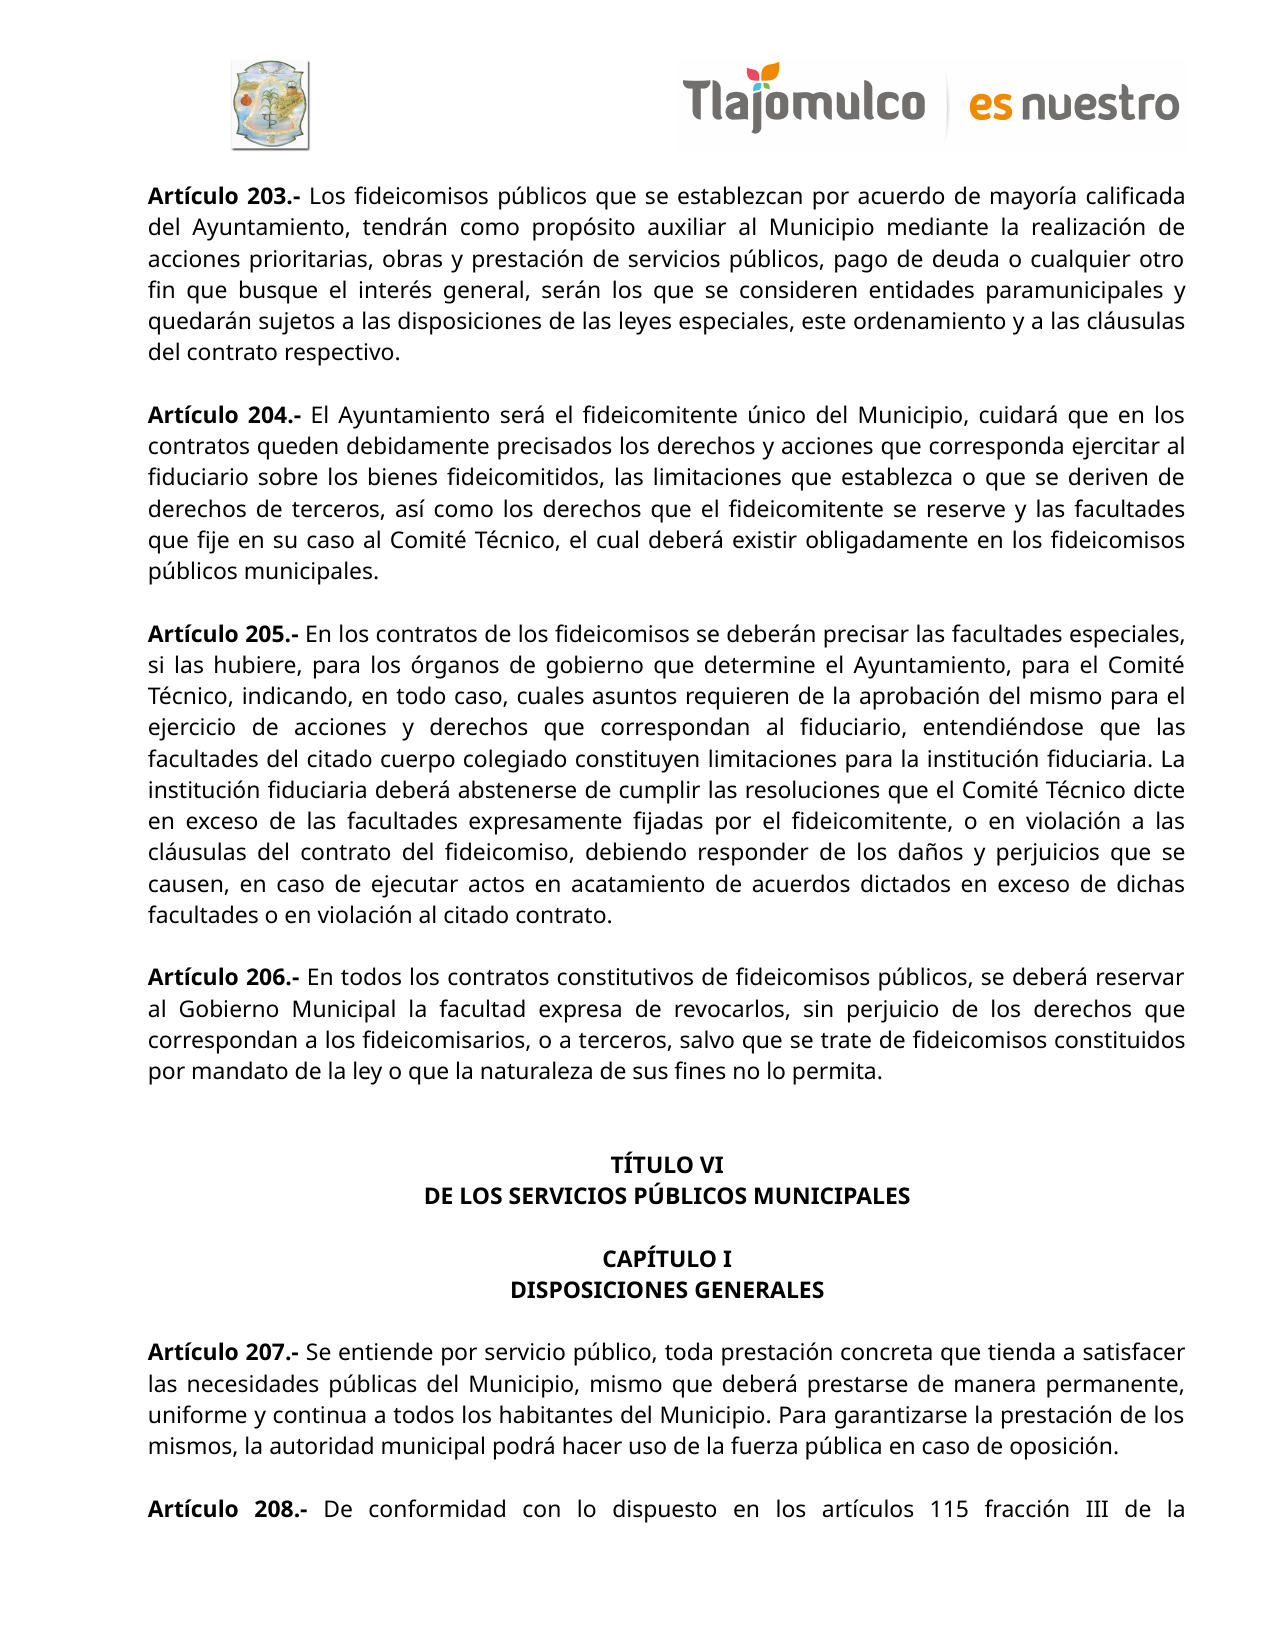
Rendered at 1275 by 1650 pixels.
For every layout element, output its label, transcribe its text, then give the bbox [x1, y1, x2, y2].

text Artículo 205.- En los contratos de los fideicomisos se deberán precisar las facultades especiales, si las hubiere, para los órganos de gobierno que determine el Ayuntamiento, para el Comité Técnico, indicando, en todo caso, cuales asuntos requieren de la aprobación del mismo para el ejercicio de acciones y derechos que correspondan al fiduciario, entendiéndose que las facultades del citado cuerpo colegiado constituyen limitaciones para la institución fiduciaria. La institución fiduciaria deberá abstenerse de cumplir las resoluciones que el Comité Técnico dicte en exceso de las facultades expresamente fijadas por el fideicomitente, o en violación a las cláusulas del contrato del fideicomiso, debiendo responder de los daños y perjuicios que se causen, en caso de ejecutar actos en acatamiento de acuerdos dictados en exceso de dichas facultades o en violación al citado contrato. [148, 617, 1186, 930]
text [148, 1492, 1186, 1524]
text CAPÍTULO I [148, 1242, 1186, 1274]
picture [229, 58, 312, 152]
text Artículo 204.- El Ayuntamiento será el fideicomitente único del Municipio, cuidará que en los contratos queden debidamente precisados los derechos y acciones que corresponda ejercitar al fiduciario sobre los bienes fideicomitidos, las limitaciones que establezca o que se deriven de derechos de terceros, así como los derechos que el fideicomitente se reserve y las facultades que fije en su caso al Comité Técnico, el cual deberá existir obligadamente en los fideicomisos públicos municipales. [148, 399, 1186, 586]
text DISPOSICIONES GENERALES [148, 1274, 1186, 1305]
text Artículo 206.- En todos los contratos constitutivos de fideicomisos públicos, se deberá reservar al Gobierno Municipal la facultad expresa de revocarlos, sin perjuicio de los derechos que correspondan a los fideicomisarios, o a terceros, salvo que se trate de fideicomisos constituidos por mandato de la ley o que la naturaleza de sus fines no lo permita. [148, 961, 1186, 1086]
text DE LOS SERVICIOS PÚBLICOS MUNICIPALES [148, 1180, 1186, 1211]
text Artículo 203.- Los fideicomisos públicos que se establezcan por acuerdo de mayoría calificada del Ayuntamiento, tendrán como propósito auxiliar al Municipio mediante la realización de acciones prioritarias, obras y prestación de servicios públicos, pago de deuda o cualquier otro fin que busque el interés general, serán los que se consideren entidades paramunicipales y quedarán sujetos a las disposiciones de las leyes especiales, este ordenamiento y a las cláusulas del contrato respectivo. [148, 180, 1186, 367]
text Artículo 207.- Se entiende por servicio público, toda prestación concreta que tienda a satisfacer las necesidades públicas del Municipio, mismo que deberá prestarse de manera permanente, uniforme y continua a todos los habitantes del Municipio. Para garantizarse la prestación de los mismos, la autoridad municipal podrá hacer uso de la fuerza pública en caso de oposición. [148, 1336, 1186, 1461]
text TÍTULO VI [148, 1149, 1186, 1180]
picture [675, 59, 1187, 152]
